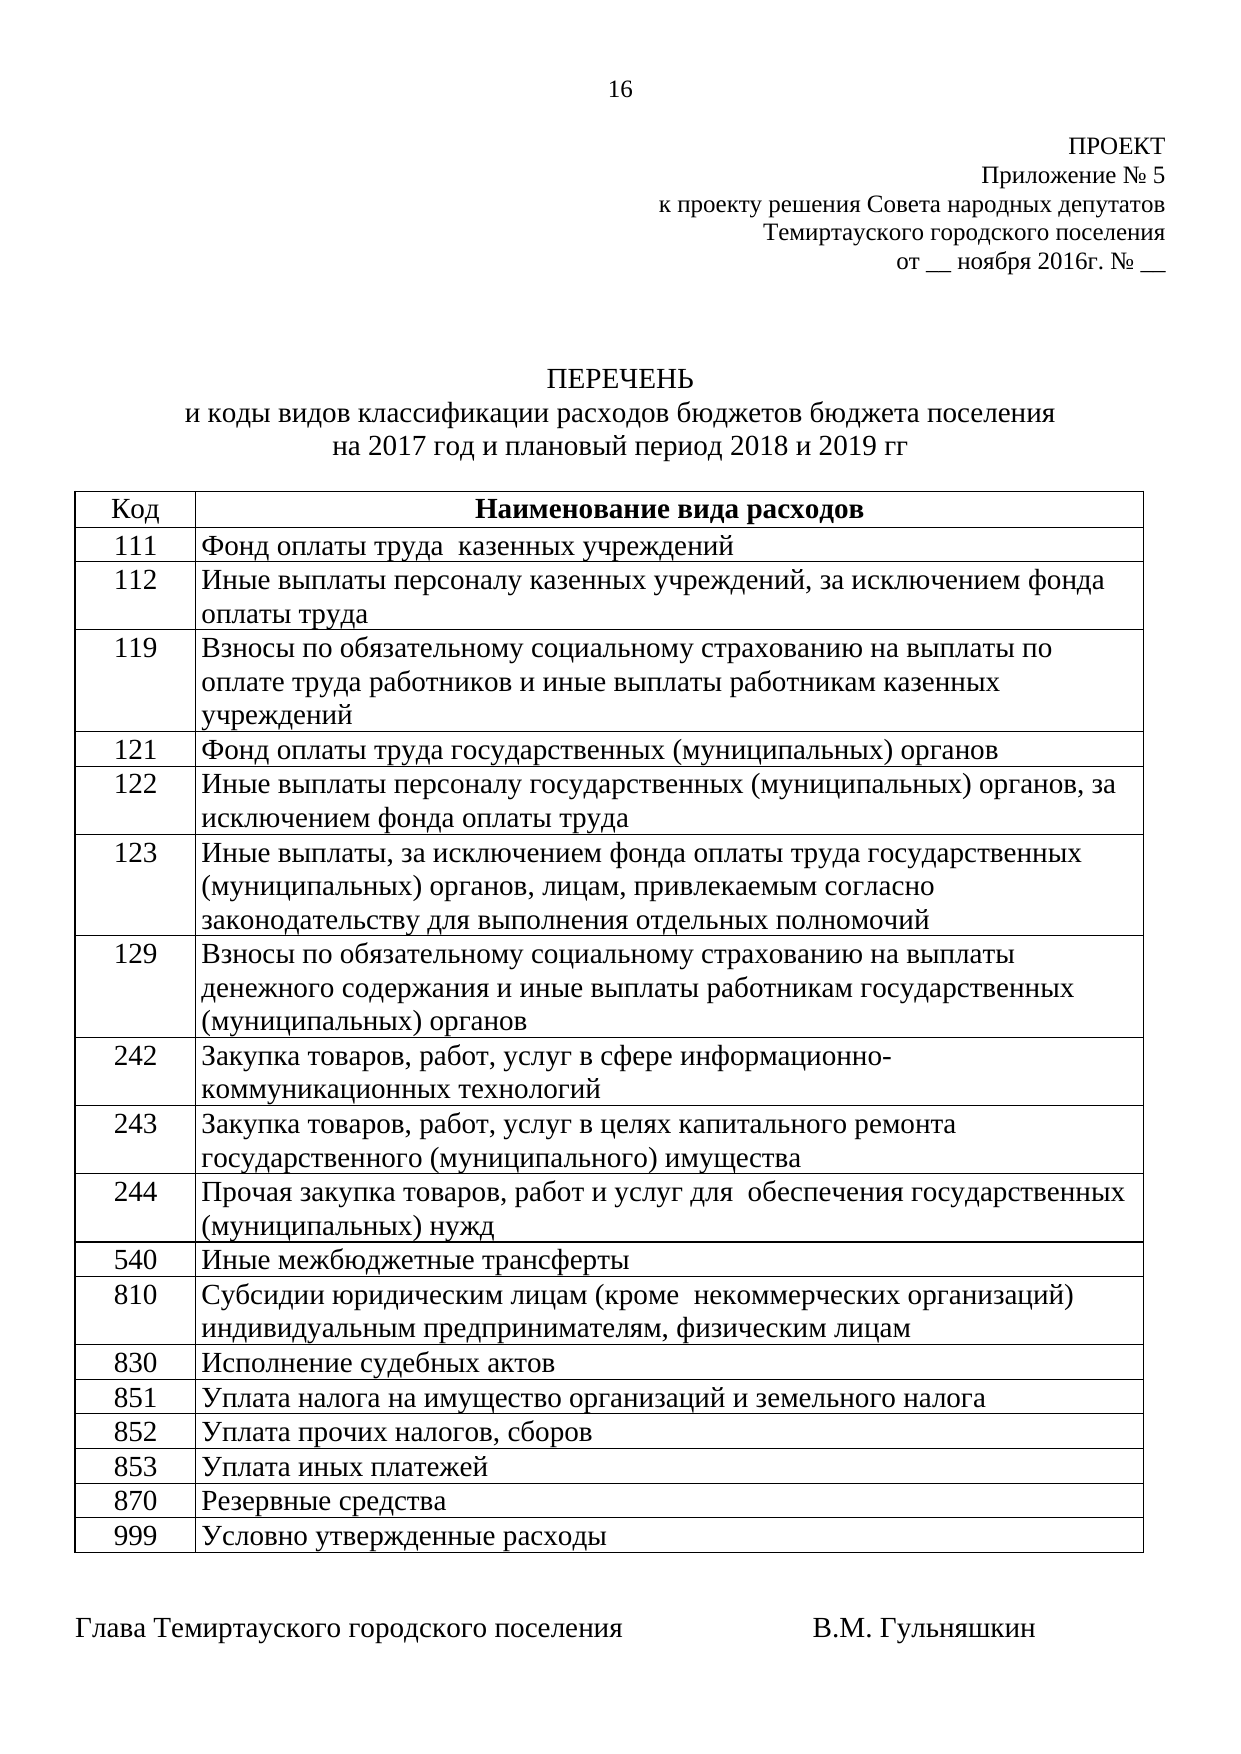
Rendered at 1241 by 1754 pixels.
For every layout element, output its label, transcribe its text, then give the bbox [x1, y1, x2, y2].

text ПРОЕКТ [75, 131, 1165, 160]
table_cell Фонд оплаты труда казенных учреждений [196, 528, 1143, 561]
table_header Наименование вида расходов [196, 492, 1143, 527]
table_cell Уплата прочих налогов, сборов [196, 1414, 1143, 1448]
table_cell Уплата налога на имущество организаций и земельного налога [196, 1380, 1143, 1413]
table_cell Закупка товаров, работ, услуг в сфере информационно-коммуникационных технологий [196, 1038, 1143, 1105]
text Глава Темиртауского городского поселения В.М. Гульняшкин [75, 1610, 1165, 1644]
table_cell 999 [76, 1518, 195, 1552]
table_cell Прочая закупка товаров, работ и услуг для обеспечения государственных (муниципальных) нужд [196, 1174, 1143, 1241]
table_cell 242 [76, 1038, 195, 1105]
text Темиртауского городского поселения [75, 217, 1165, 246]
table_cell Взносы по обязательному социальному страхованию на выплаты денежного содержания и иные выплаты работникам государственных (муниципальных) органов [196, 936, 1143, 1037]
text от __ ноября 2016г. № __ [75, 246, 1165, 275]
table_cell 123 [76, 835, 195, 935]
table_cell 810 [76, 1277, 195, 1344]
table_cell Закупка товаров, работ, услуг в целях капитального ремонта государственного (муниципального) имущества [196, 1106, 1143, 1173]
table_header Код [76, 492, 195, 527]
table_cell 852 [76, 1414, 195, 1448]
text и коды видов классификации расходов бюджетов бюджета поселения на 2017 год и плановый период 2018 и 2019 гг [75, 395, 1165, 462]
table_cell 111 [76, 528, 195, 561]
table_cell Взносы по обязательному социальному страхованию на выплаты по оплате труда работников и иные выплаты работникам казенных учреждений [196, 630, 1143, 731]
table_cell Иные межбюджетные трансферты [196, 1243, 1143, 1276]
table_cell 853 [76, 1449, 195, 1482]
table_cell 129 [76, 936, 195, 1037]
table_cell 119 [76, 630, 195, 731]
table_cell Уплата иных платежей [196, 1449, 1143, 1482]
table_cell Субсидии юридическим лицам (кроме некоммерческих организаций) индивидуальным предпринимателям, физическим лицам [196, 1277, 1143, 1344]
table_cell 121 [76, 732, 195, 766]
table_cell 851 [76, 1380, 195, 1413]
table_cell 112 [76, 562, 195, 629]
table_cell 122 [76, 767, 195, 834]
table_cell Иные выплаты персоналу казенных учреждений, за исключением фонда оплаты труда [196, 562, 1143, 629]
table_cell Резервные средства [196, 1484, 1143, 1517]
table_cell Иные выплаты, за исключением фонда оплаты труда государственных (муниципальных) органов, лицам, привлекаемым согласно законодательству для выполнения отдельных полномочий [196, 835, 1143, 935]
table_cell Исполнение судебных актов [196, 1345, 1143, 1379]
table_cell 540 [76, 1243, 195, 1276]
table_cell Фонд оплаты труда государственных (муниципальных) органов [196, 732, 1143, 766]
text ПЕРЕЧЕНЬ [75, 361, 1165, 395]
text Приложение № 5 к проекту решения Совета народных депутатов [75, 160, 1165, 217]
table_cell Иные выплаты персоналу государственных (муниципальных) органов, за исключением фонда оплаты труда [196, 767, 1143, 834]
table_cell 243 [76, 1106, 195, 1173]
table_cell 870 [76, 1484, 195, 1517]
table_cell 244 [76, 1174, 195, 1241]
table_cell Условно утвержденные расходы [196, 1518, 1143, 1552]
table_cell 830 [76, 1345, 195, 1379]
